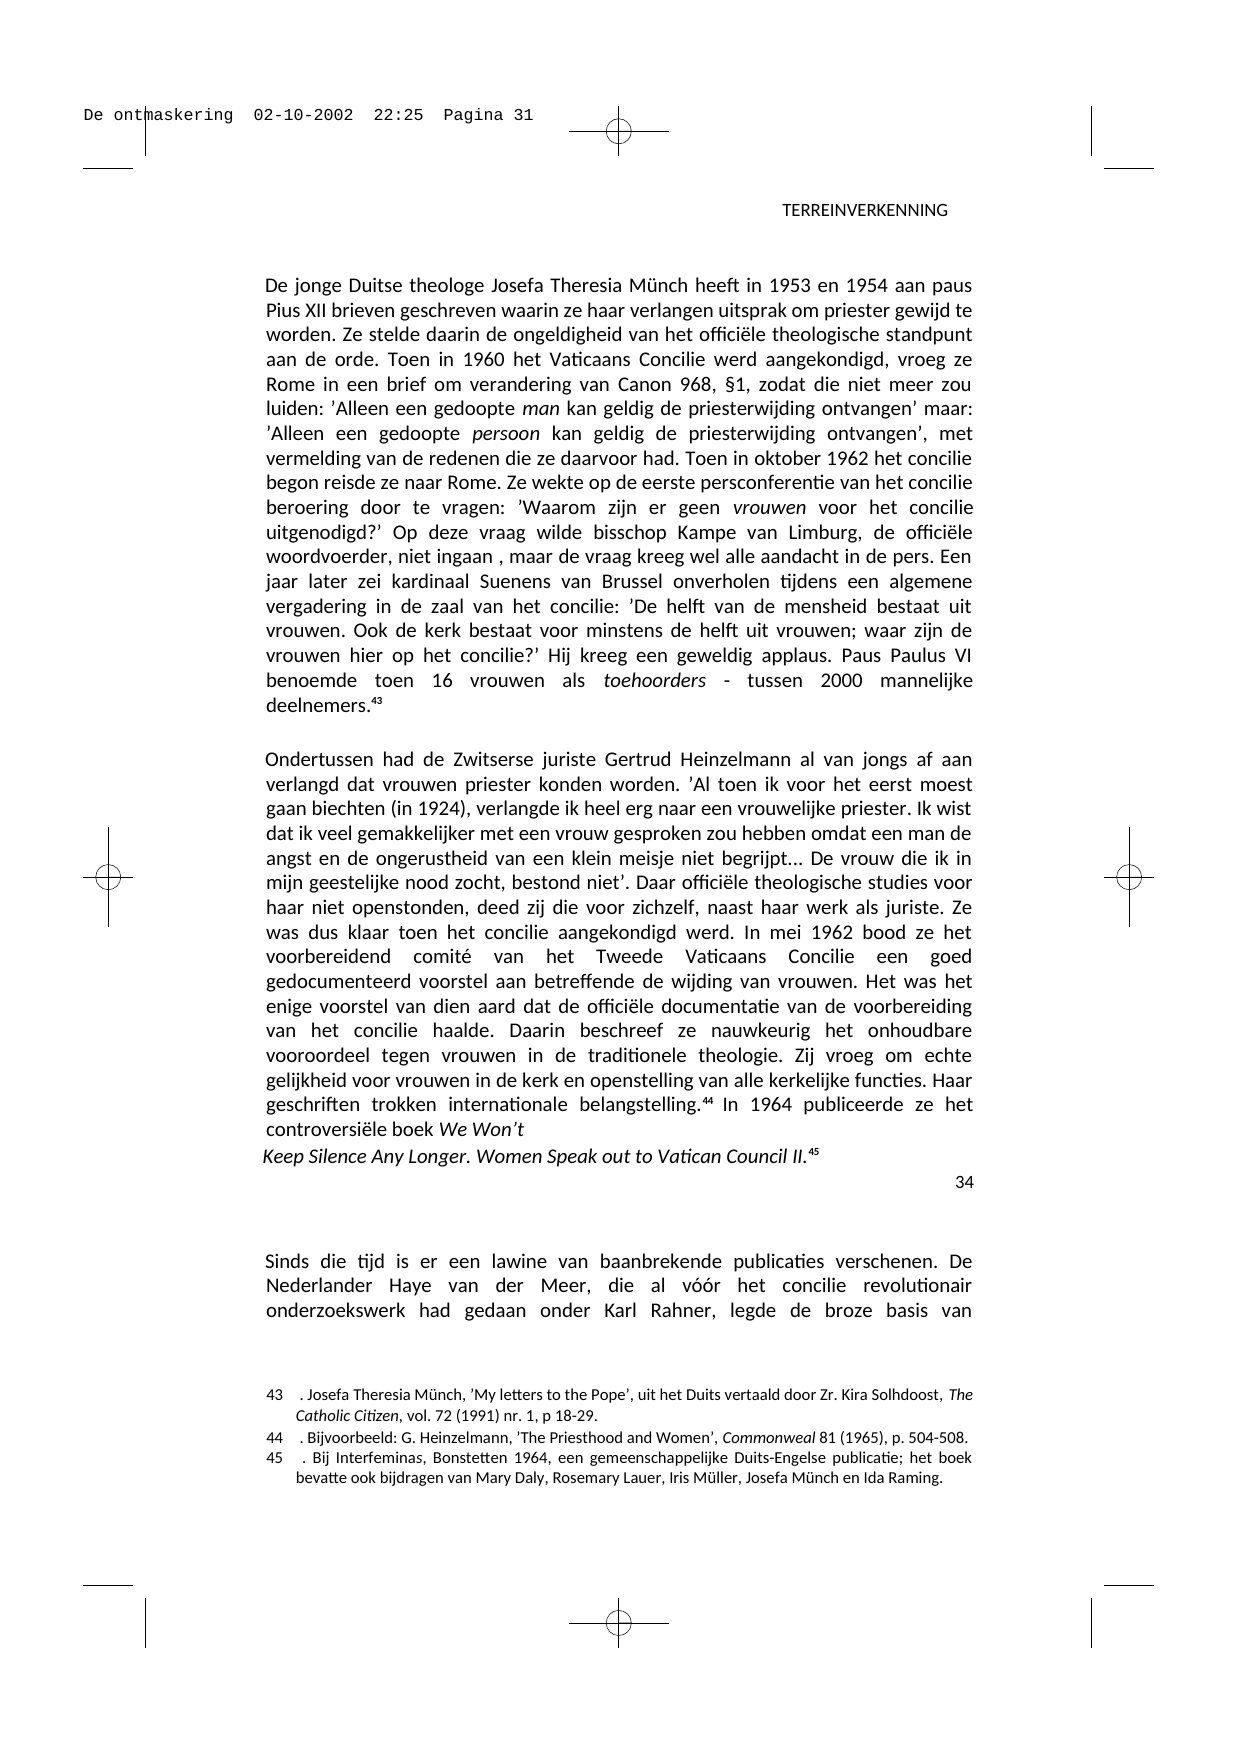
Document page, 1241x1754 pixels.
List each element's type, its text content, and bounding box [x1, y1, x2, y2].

text Ondertussen had de Zwitserse juriste Gertrud Heinzelmann al van jongs af aan verlangd dat vrouwen priester konden worden. ’Al toen ik voor het eerst moest gaan biechten (in 1924), verlangde ik heel erg naar een vrouwelijke priester. Ik wist dat ik veel gemakkelijker met een vrouw gesproken zou hebben omdat een man de angst en de ongerustheid van een klein meisje niet begrijpt... De vrouw die ik in mijn geestelijke nood zocht, bestond niet’. Daar officiële theologische studies voor haar niet openstonden, deed zij die voor zichzelf, naast haar werk als juriste. Ze was dus klaar toen het concilie aangekondigd werd. In mei 1962 bood ze het voorbereidend comité van het Tweede Vaticaans Concilie een goed gedocumenteerd voorstel aan betreffende de wijding van vrouwen. Het was het enige voorstel van dien aard dat de officiële documentatie van de voorbereiding van het concilie haalde. Daarin beschreef ze nauwkeurig het onhoudbare vooroordeel tegen vrouwen in de traditionele theologie. Zij vroeg om echte gelijkheid voor vrouwen in de kerk en openstelling van alle kerkelijke functies. Haar geschriften trokken internationale belangstelling. In 1964 publiceerde ze het controversiële boek We Won’t [265, 747, 974, 1142]
text Keep Silence Any Longer. Women Speak out to Vatican Council II. [262, 1143, 975, 1169]
text 34 [264, 1171, 974, 1194]
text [265, 1249, 974, 1323]
text De jonge Duitse theologe Josefa Theresia Münch heeft in 1953 en 1954 aan paus Pius XII brieven geschreven waarin ze haar verlangen uitsprak om priester gewijd te worden. Ze stelde daarin de ongeldigheid van het officiële theologische standpunt aan de orde. Toen in 1960 het Vaticaans Concilie werd aangekondigd, vroeg ze Rome in een brief om verandering van Canon 968, §1, zodat die niet meer zou luiden: ’Alleen een gedoopte man kan geldig de priesterwijding ontvangen’ maar: ’Alleen een gedoopte persoon kan geldig de priesterwijding ontvangen’, met vermelding van de redenen die ze daarvoor had. Toen in oktober 1962 het concilie begon reisde ze naar Rome. Ze wekte op de eerste persconferentie van het concilie beroering door te vragen: ’Waarom zijn er geen vrouwen voor het concilie uitgenodigd?’ Op deze vraag wilde bisschop Kampe van Limburg, de officiële woordvoerder, niet ingaan , maar de vraag kreeg wel alle aandacht in de pers. Een jaar later zei kardinaal Suenens van Brussel onverholen tijdens een algemene vergadering in de zaal van het concilie: ’De helft van de mensheid bestaat uit vrouwen. Ook de kerk bestaat voor minstens de helft uit vrouwen; waar zijn de vrouwen hier op het concilie?’ Hij kreeg een geweldig applaus. Paus Paulus VI benoemde toen 16 vrouwen als toehoorders - tussen 2000 mannelijke deelnemers. [265, 273, 974, 717]
